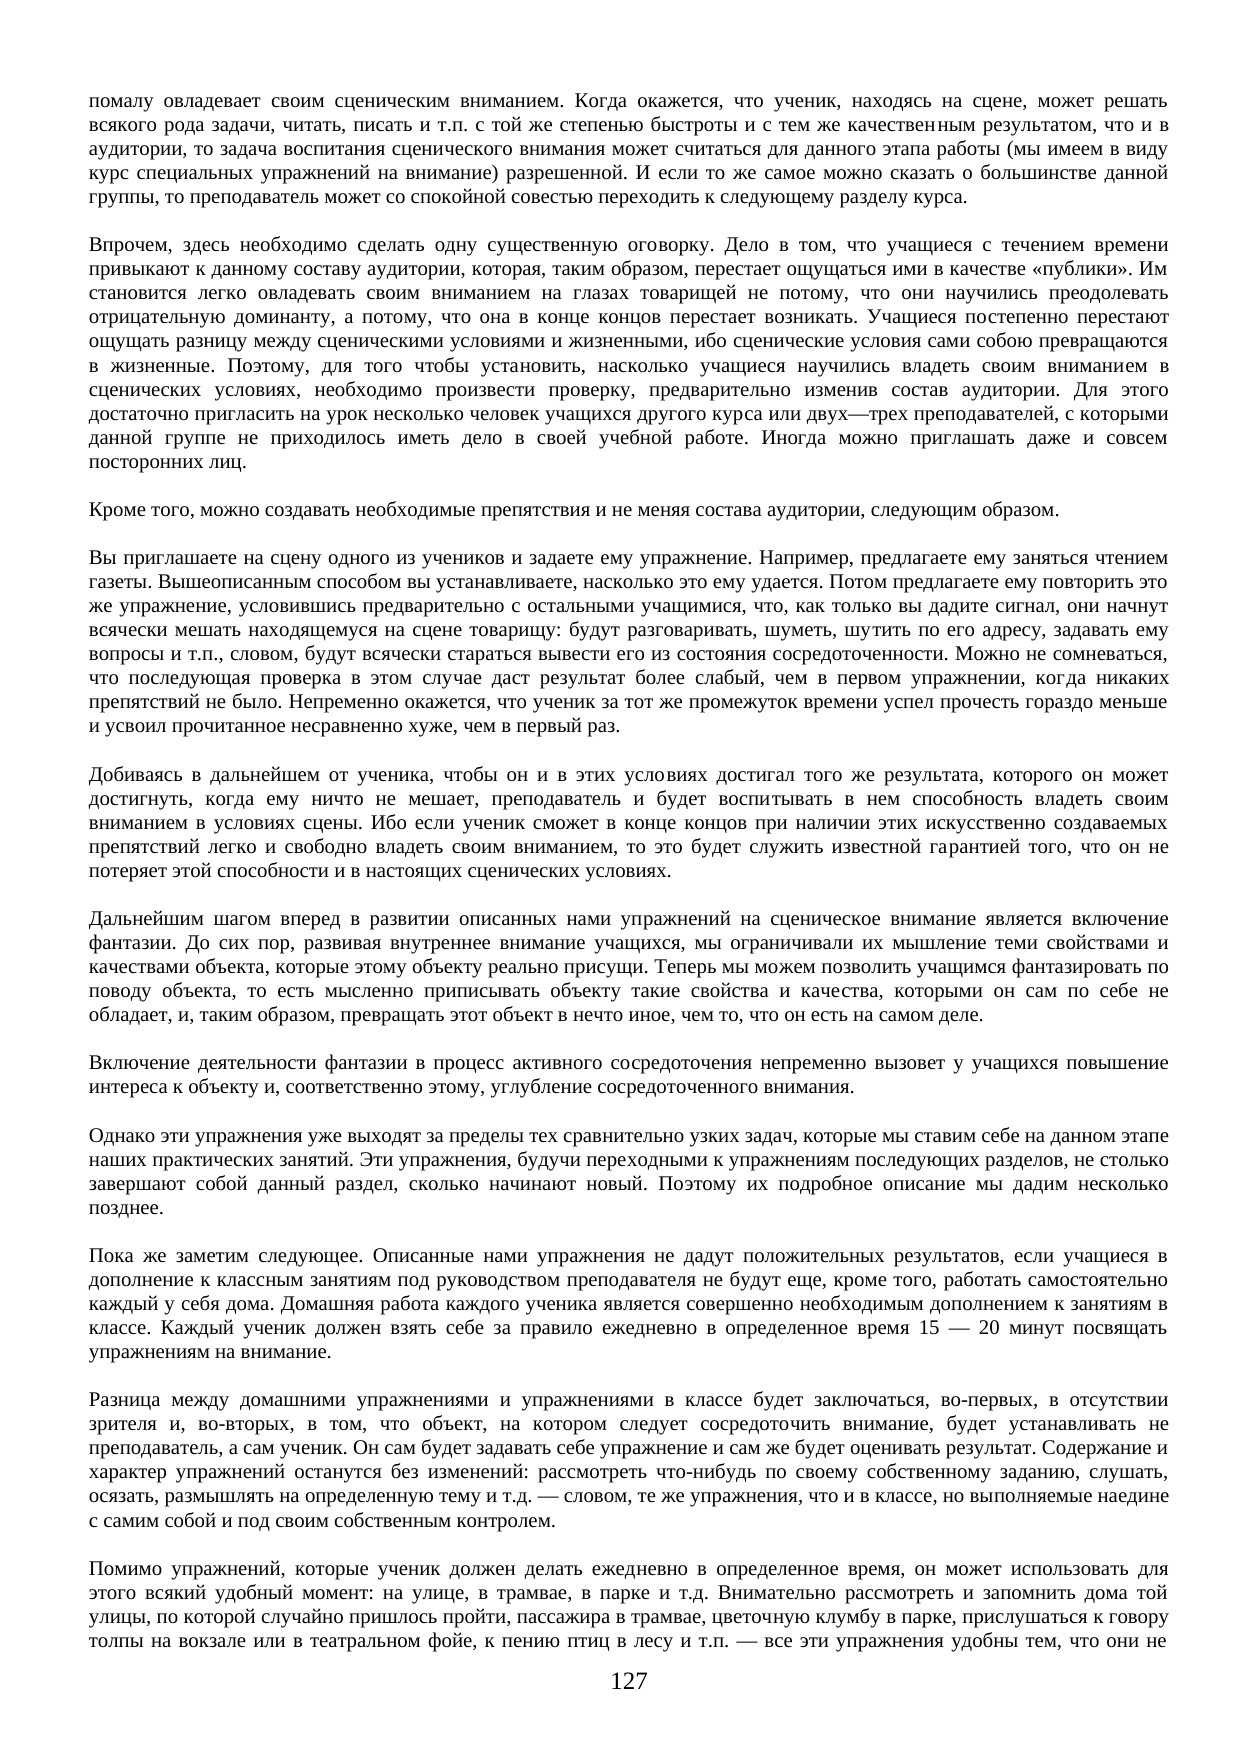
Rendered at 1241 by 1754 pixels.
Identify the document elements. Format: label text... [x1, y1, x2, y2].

text Однако эти упражнения уже выходят за пределы тех сравнительно узких задач, которые мы ставим себе на данном этапе наших практических занятий. Эти упражнения, будучи переходными к упражнениям последующих разделов, не столько завершают собой данный раздел, сколько начинают новый. Поэтому их подробное описание мы дадим несколько позднее. [89, 1122, 1169, 1219]
text Вы приглашаете на сцену одного из учеников и задаете ему упражнение. Например, предлагаете ему заняться чтением газеты. Вышеописанным способом вы устанавливаете, насколько это ему удается. Потом предлагаете ему повторить это же упражнение, условившись предварительно с остальными учащимися, что, как только вы дадите сигнал, они начнут всячески мешать находящемуся на сцене товарищу: будут разговаривать, шуметь, шутить по его адресу, задавать ему вопросы и т.п., словом, будут всячески стараться вывести его из состояния сосредоточенности. Можно не сомневаться, что последующая проверка в этом случае даст результат более слабый, чем в первом упражнении, когда никаких препятствий не было. Непременно окажется, что ученик за тот же промежуток времени успел прочесть гораздо меньше и усвоил прочитанное несравненно хуже, чем в первый раз. [89, 545, 1169, 737]
text Пока же заметим следующее. Описанные нами упражнения не дадут положительных результатов, если учащиеся в дополнение к классным занятиям под руководством преподавателя не будут еще, кроме того, работать самостоятельно каждый у себя дома. Домашняя работа каждого ученика является совершенно необходимым дополнением к занятиям в классе. Каждый ученик должен взять себе за правило ежедневно в определенное время 15 — 20 минут посвящать упражнениям на внимание. [89, 1243, 1169, 1363]
text Включение деятельности фантазии в процесс активного сосредоточения непременно вызовет у учащихся повышение интереса к объекту и, соответственно этому, углубление сосредоточенного внимания. [89, 1050, 1169, 1098]
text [89, 1556, 1169, 1652]
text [89, 88, 1169, 208]
text Добиваясь в дальнейшем от ученика, чтобы он и в этих условиях достигал того же результата, которого он может достигнуть, когда ему ничто не мешает, преподаватель и будет воспитывать в нем способность владеть своим вниманием в условиях сцены. Ибо если ученик сможет в конце концов при наличии этих искусственно создаваемых препятствий легко и свободно владеть своим вниманием, то это будет служить известной гарантией того, что он не потеряет этой способности и в настоящих сценических условиях. [89, 762, 1169, 882]
text Впрочем, здесь необходимо сделать одну существенную оговорку. Дело в том, что учащиеся с течением времени привыкают к данному составу аудитории, которая, таким образом, перестает ощущаться ими в качестве «публики». Им становится легко овладевать своим вниманием на глазах товарищей не потому, что они научились преодолевать отрицательную доминанту, а потому, что она в конце концов перестает возникать. Учащиеся постепенно перестают ощущать разницу между сценическими условиями и жизненными, ибо сценические условия сами собою превращаются в жизненные. Поэтому, для того чтобы установить, насколько учащиеся научились владеть своим вниманием в сценических условиях, необходимо произвести проверку, предварительно изменив состав аудитории. Для этого достаточно пригласить на урок несколько человек учащихся другого курса или двух—трех преподавателей, с которыми данной группе не приходилось иметь дело в своей учебной работе. Иногда можно приглашать даже и совсем посторонних лиц. [89, 232, 1169, 473]
text Разница между домашними упражнениями и упражнениями в классе будет заключаться, во-первых, в отсутствии зрителя и, во-вторых, в том, что объект, на котором следует сосредоточить внимание, будет устанавливать не преподаватель, а сам ученик. Он сам будет задавать себе упражнение и сам же будет оценивать результат. Содержание и характер упражнений останутся без изменений: рассмотреть что-нибудь по своему собственному заданию, слушать, осязать, размышлять на определенную тему и т.д. — словом, те же упражнения, что и в классе, но выполняемые наедине с самим собой и под своим собственным контролем. [89, 1387, 1169, 1532]
text Кроме того, можно создавать необходимые препятствия и не меняя состава аудитории, следующим образом. [89, 497, 1169, 521]
text Дальнейшим шагом вперед в развитии описанных нами упражнений на сценическое внимание является включение фантазии. До сих пор, развивая внутреннее внимание учащихся, мы ограничивали их мышление теми свойствами и качествами объекта, которые этому объекту реально присущи. Теперь мы можем позволить учащимся фантазировать по поводу объекта, то есть мысленно приписывать объекту такие свойства и качества, которыми он сам по себе не обладает, и, таким образом, превращать этот объект в нечто иное, чем то, что он есть на самом деле. [89, 906, 1169, 1026]
